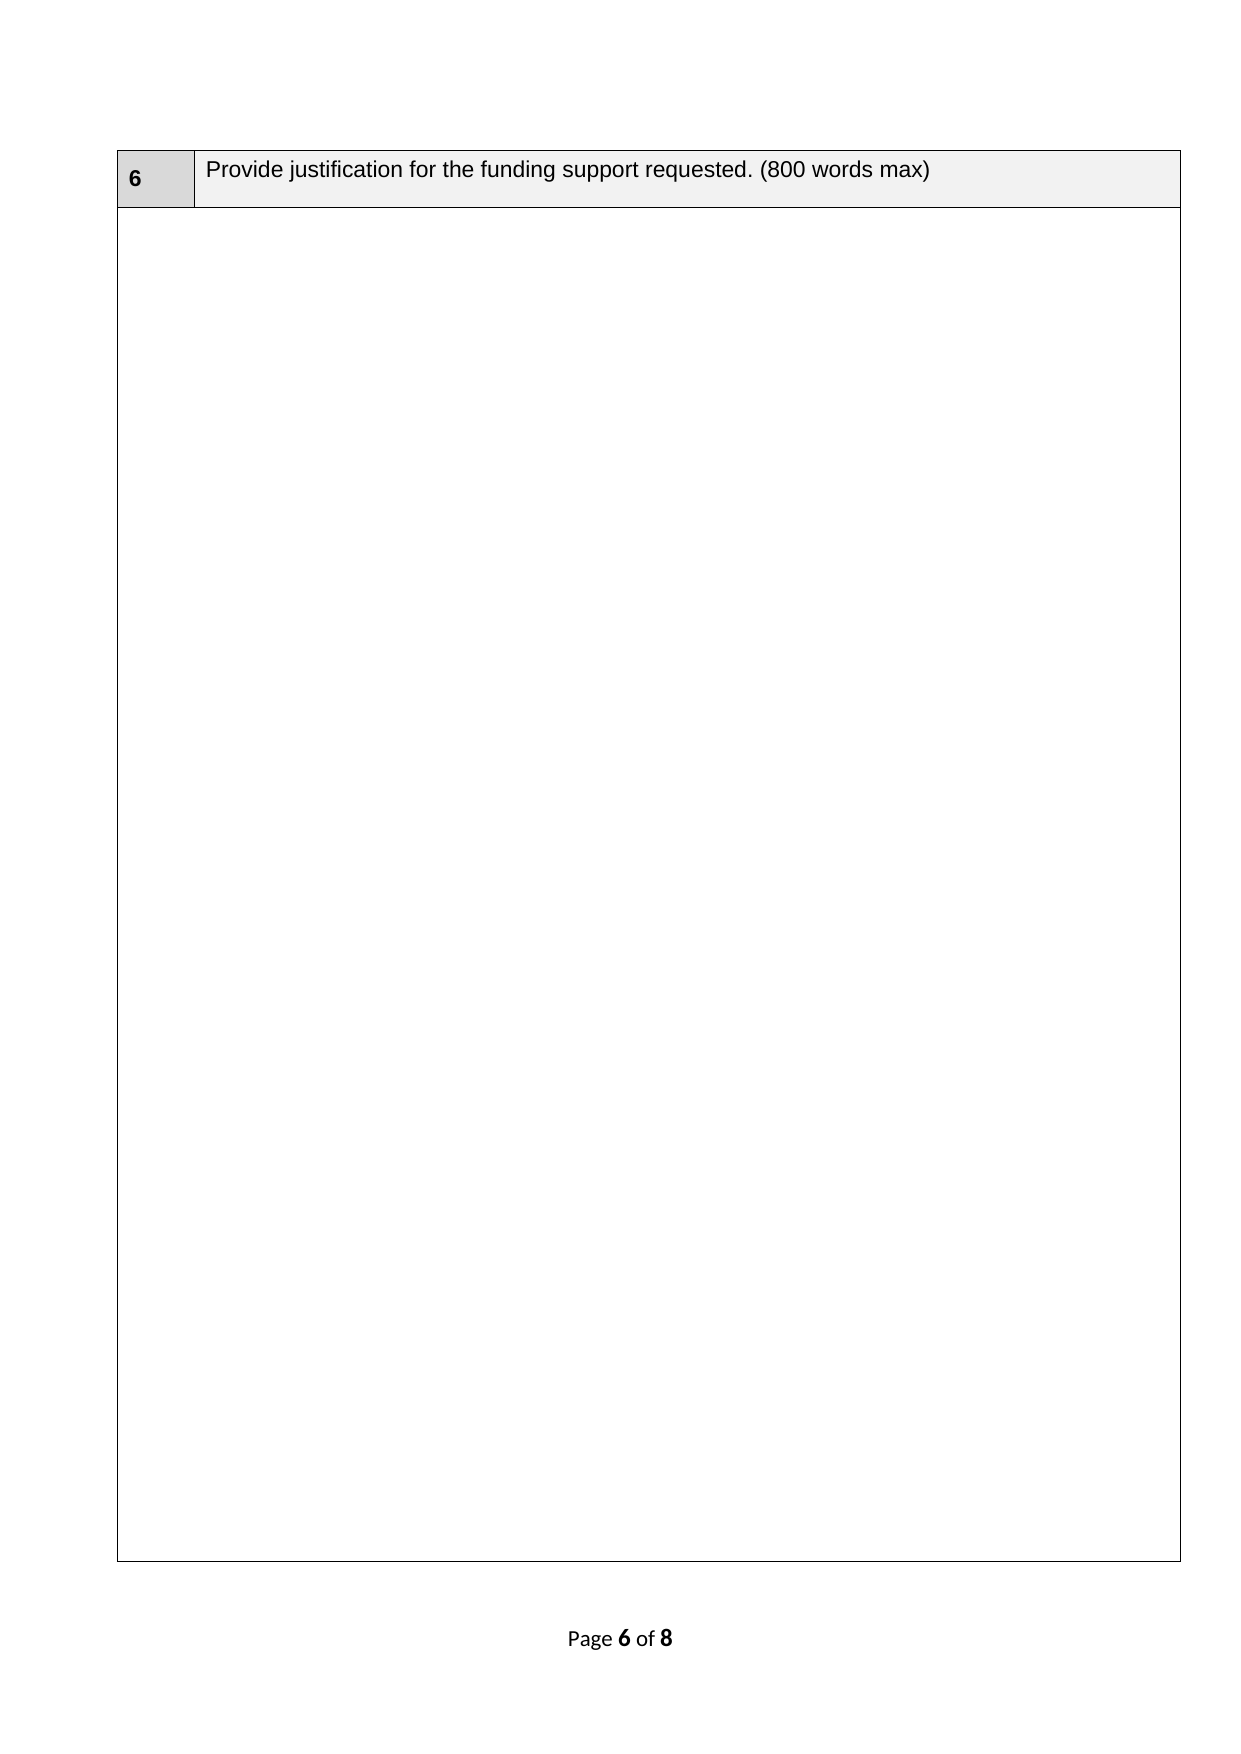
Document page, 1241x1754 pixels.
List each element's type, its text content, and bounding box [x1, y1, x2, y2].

table_cell [118, 208, 1180, 1561]
table_cell 6 [118, 151, 194, 207]
table_cell Provide justification for the funding support requested. (800 words max) [195, 151, 1180, 207]
